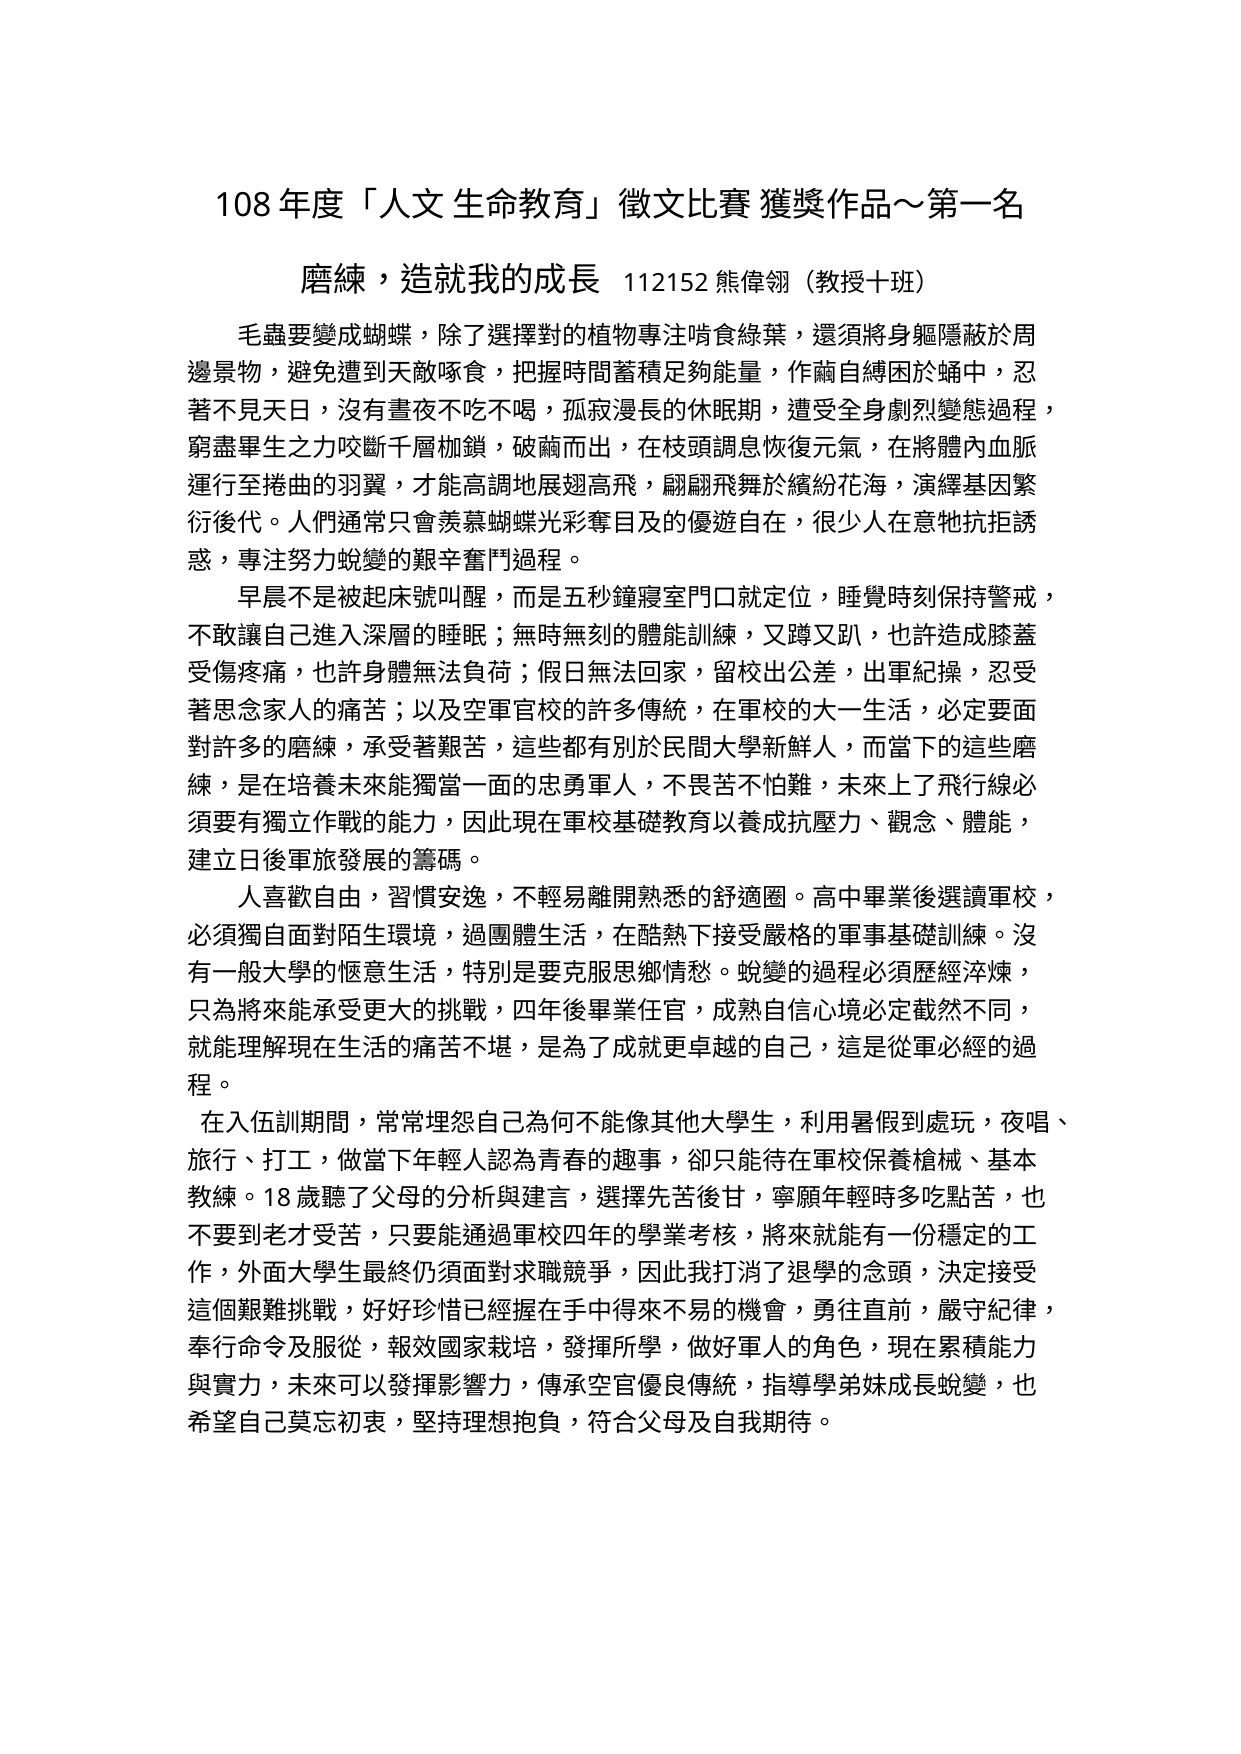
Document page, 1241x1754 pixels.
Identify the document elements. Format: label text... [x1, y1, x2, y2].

text 磨練，造就我的成長 112152 熊偉翎（教授十班） [187, 239, 1053, 314]
text 早晨不是被起床號叫醒，而是五秒鐘寢室門口就定位，睡覺時刻保持警戒，不敢讓自己進入深層的睡眠；無時無刻的體能訓練，又蹲又趴，也許造成膝蓋受傷疼痛，也許身體無法負荷；假日無法回家，留校出公差，出軍紀操，忍受著思念家人的痛苦；以及空軍官校的許多傳統，在軍校的大一生活，必定要面對許多的磨練，承受著艱苦，這些都有別於民間大學新鮮人，而當下的這些磨練，是在培養未來能獨當一面的忠勇軍人，不畏苦不怕難，未來上了飛行線必須要有獨立作戰的能力，因此現在軍校基礎教育以養成抗壓力、觀念、體能，建立日後軍旅發展的籌碼。 [187, 577, 1053, 877]
text 毛蟲要變成蝴蝶，除了選擇對的植物專注啃食綠葉，還須將身軀隱蔽於周邊景物，避免遭到天敵啄食，把握時間蓄積足夠能量，作繭自縛困於蛹中，忍著不見天日，沒有晝夜不吃不喝，孤寂漫長的休眠期，遭受全身劇烈變態過程，窮盡畢生之力咬斷千層枷鎖，破繭而出，在枝頭調息恢復元氣，在將體內血脈運行至捲曲的羽翼，才能高調地展翅高飛，翩翩飛舞於繽紛花海，演繹基因繁衍後代。人們通常只會羨慕蝴蝶光彩奪目及的優遊自在，很少人在意牠抗拒誘惑，專注努力蛻變的艱辛奮鬥過程。 [187, 314, 1053, 577]
text 在入伍訓期間，常常埋怨自己為何不能像其他大學生，利用暑假到處玩，夜唱、旅行、打工，做當下年輕人認為青春的趣事，卻只能待在軍校保養槍械、基本教練。18歲聽了父母的分析與建言，選擇先苦後甘，寧願年輕時多吃點苦，也不要到老才受苦，只要能通過軍校四年的學業考核，將來就能有一份穩定的工作，外面大學生最終仍須面對求職競爭，因此我打消了退學的念頭，決定接受這個艱難挑戰，好好珍惜已經握在手中得來不易的機會，勇往直前，嚴守紀律，奉行命令及服從，報效國家栽培，發揮所學，做好軍人的角色，現在累積能力與實力，未來可以發揮影響力，傳承空官優良傳統，指導學弟妹成長蛻變，也希望自己莫忘初衷，堅持理想抱負，符合父母及自我期待。 [187, 1102, 1053, 1439]
text 108年度「人文 生命教育」徵文比賽 獲獎作品～第一名 [187, 164, 1053, 239]
text 人喜歡自由，習慣安逸，不輕易離開熟悉的舒適圈。高中畢業後選讀軍校，必須獨自面對陌生環境，過團體生活，在酷熱下接受嚴格的軍事基礎訓練。沒有一般大學的愜意生活，特別是要克服思鄉情愁。蛻變的過程必須歷經淬煉，只為將來能承受更大的挑戰，四年後畢業任官，成熟自信心境必定截然不同，就能理解現在生活的痛苦不堪，是為了成就更卓越的自己，這是從軍必經的過程。 [187, 877, 1053, 1102]
